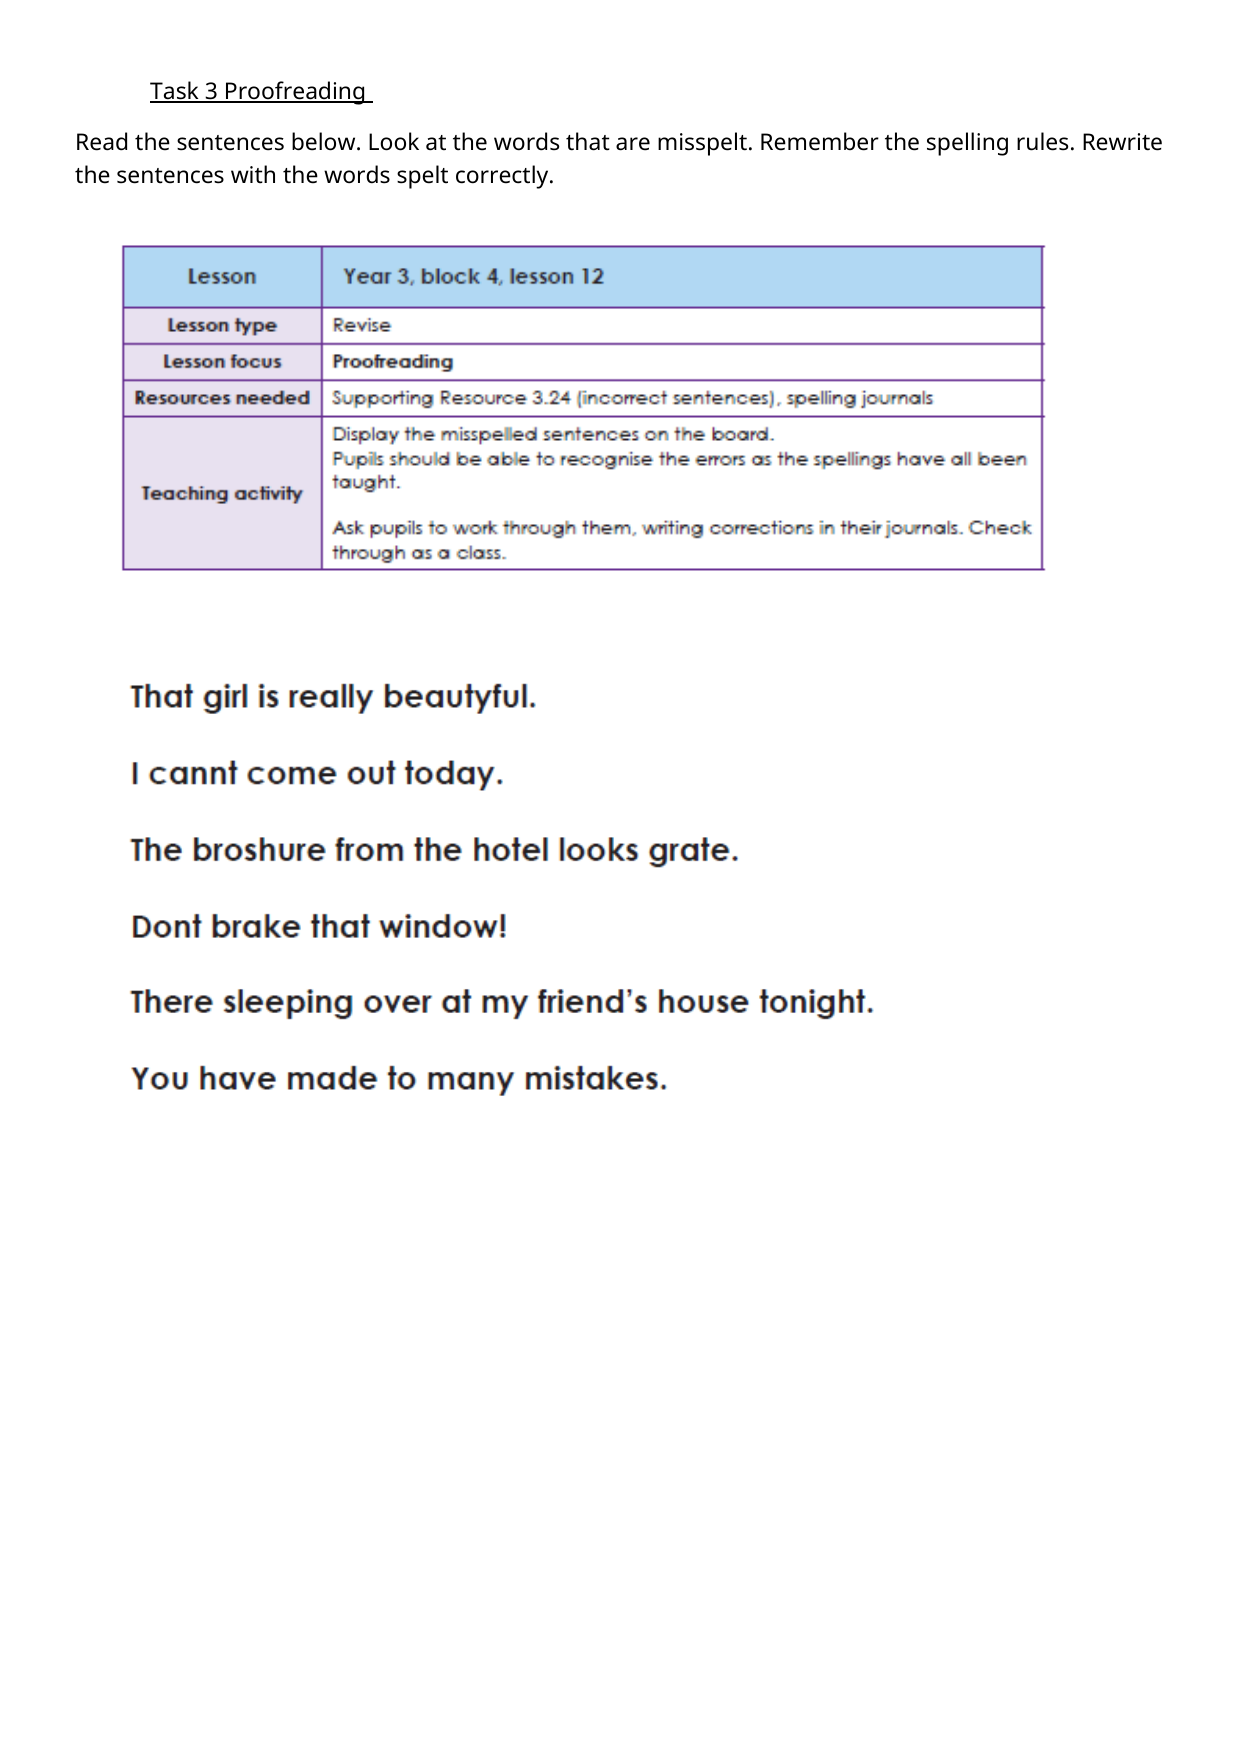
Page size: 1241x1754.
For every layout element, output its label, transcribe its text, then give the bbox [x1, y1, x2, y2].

text Task 3 Proofreading [75, 75, 1165, 106]
picture [99, 667, 900, 1129]
text Read the sentences below. Look at the words that are misspelt. Remember the spelling rules. Rewrite the sentences with the words spelt correctly. [75, 125, 1165, 190]
picture [75, 223, 1073, 590]
